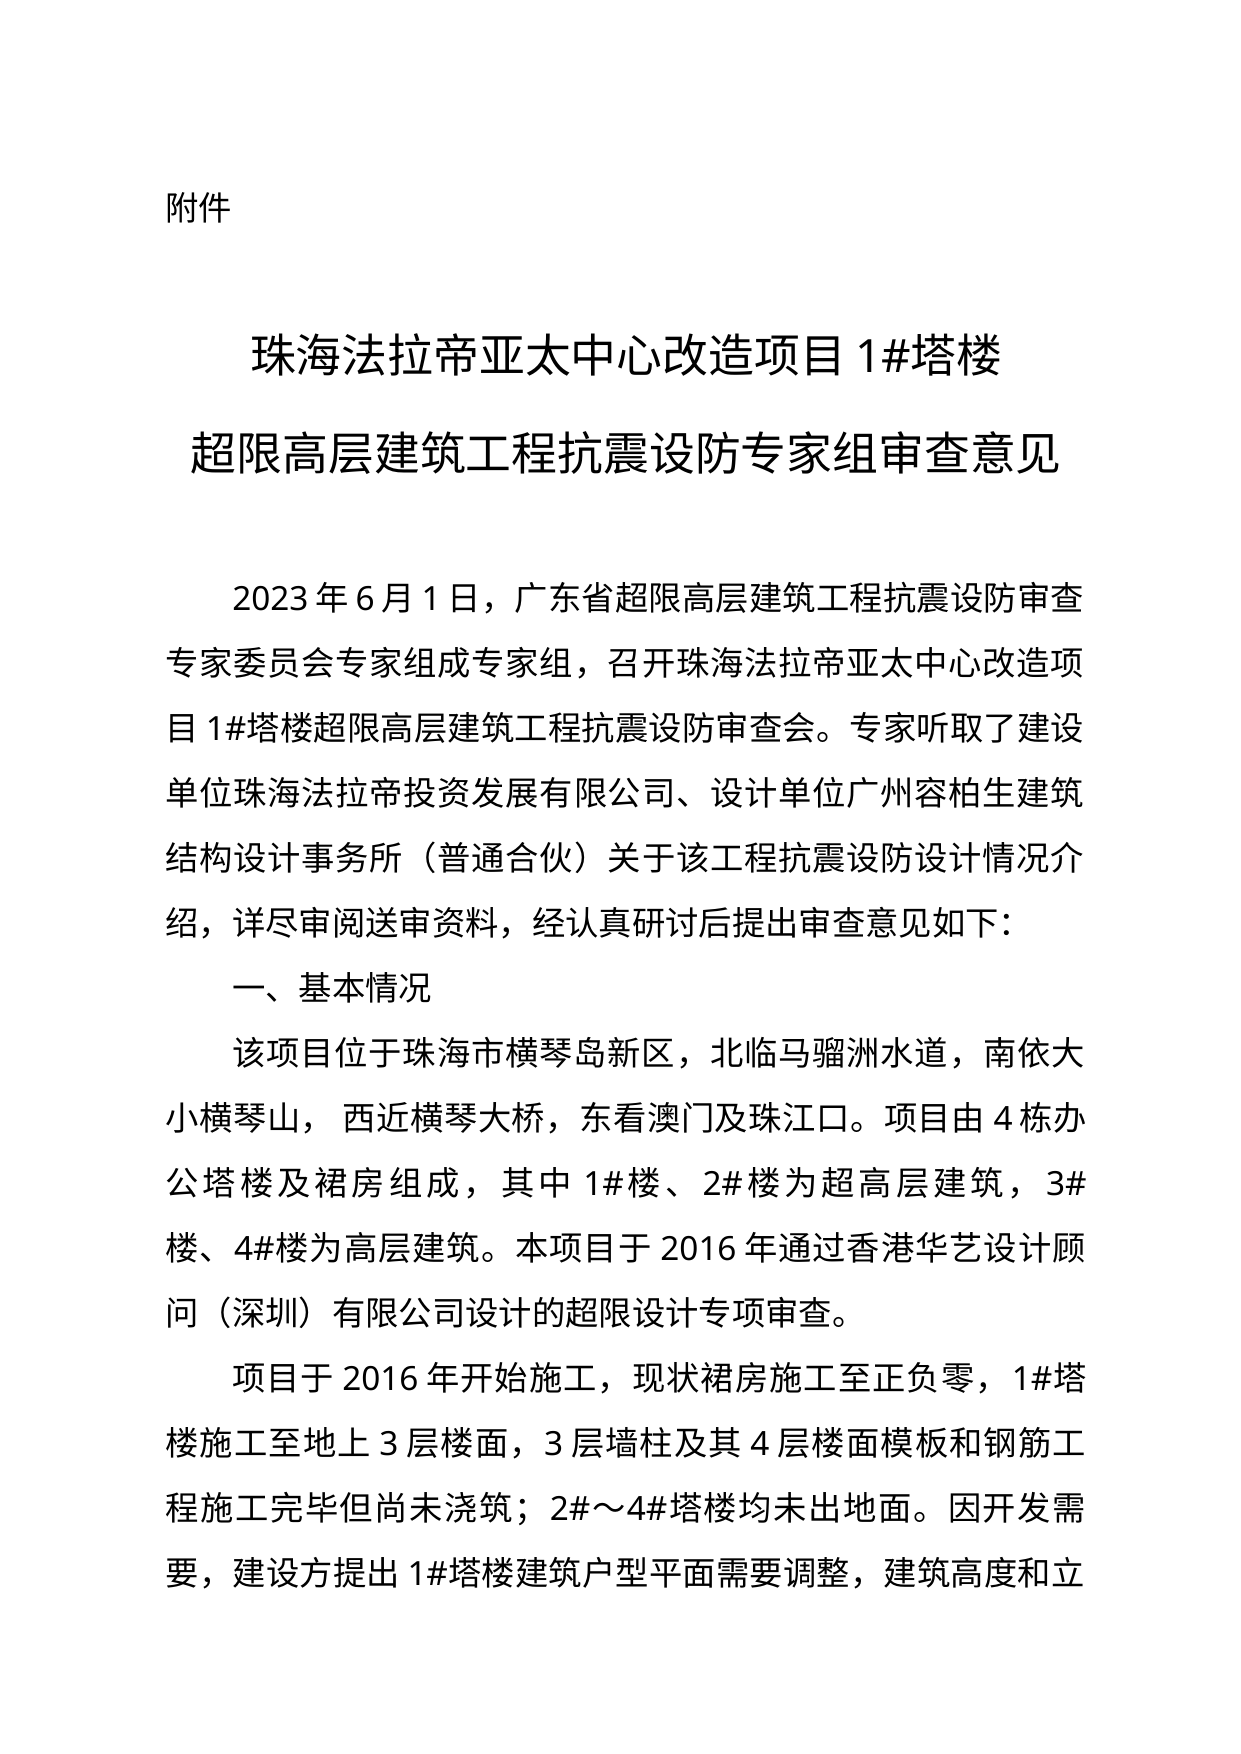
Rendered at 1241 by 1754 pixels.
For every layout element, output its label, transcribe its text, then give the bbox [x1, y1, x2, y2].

text 一、基本情况 [165, 954, 1087, 1019]
text 超限高层建筑工程抗震设防专家组审查意见 [165, 401, 1087, 499]
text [165, 1344, 1087, 1604]
text 附件 [165, 174, 1087, 239]
text 2023年6月1日，广东省超限高层建筑工程抗震设防审查专家委员会专家组成专家组，召开珠海法拉帝亚太中心改造项目1#塔楼超限高层建筑工程抗震设防审查会。专家听取了建设单位珠海法拉帝投资发展有限公司、设计单位广州容柏生建筑结构设计事务所（普通合伙）关于该工程抗震设防设计情况介绍，详尽审阅送审资料，经认真研讨后提出审查意见如下： [165, 564, 1087, 954]
text 珠海法拉帝亚太中心改造项目1#塔楼 [165, 304, 1087, 401]
text 该项目位于珠海市横琴岛新区，北临马骝洲水道，南依大小横琴山， 西近横琴大桥，东看澳门及珠江口。项目由4栋办公塔楼及裙房组成，其中1#楼、2#楼为超高层建筑，3#楼、4#楼为高层建筑。本项目于2016年通过香港华艺设计顾问（深圳）有限公司设计的超限设计专项审查。 [165, 1019, 1087, 1344]
